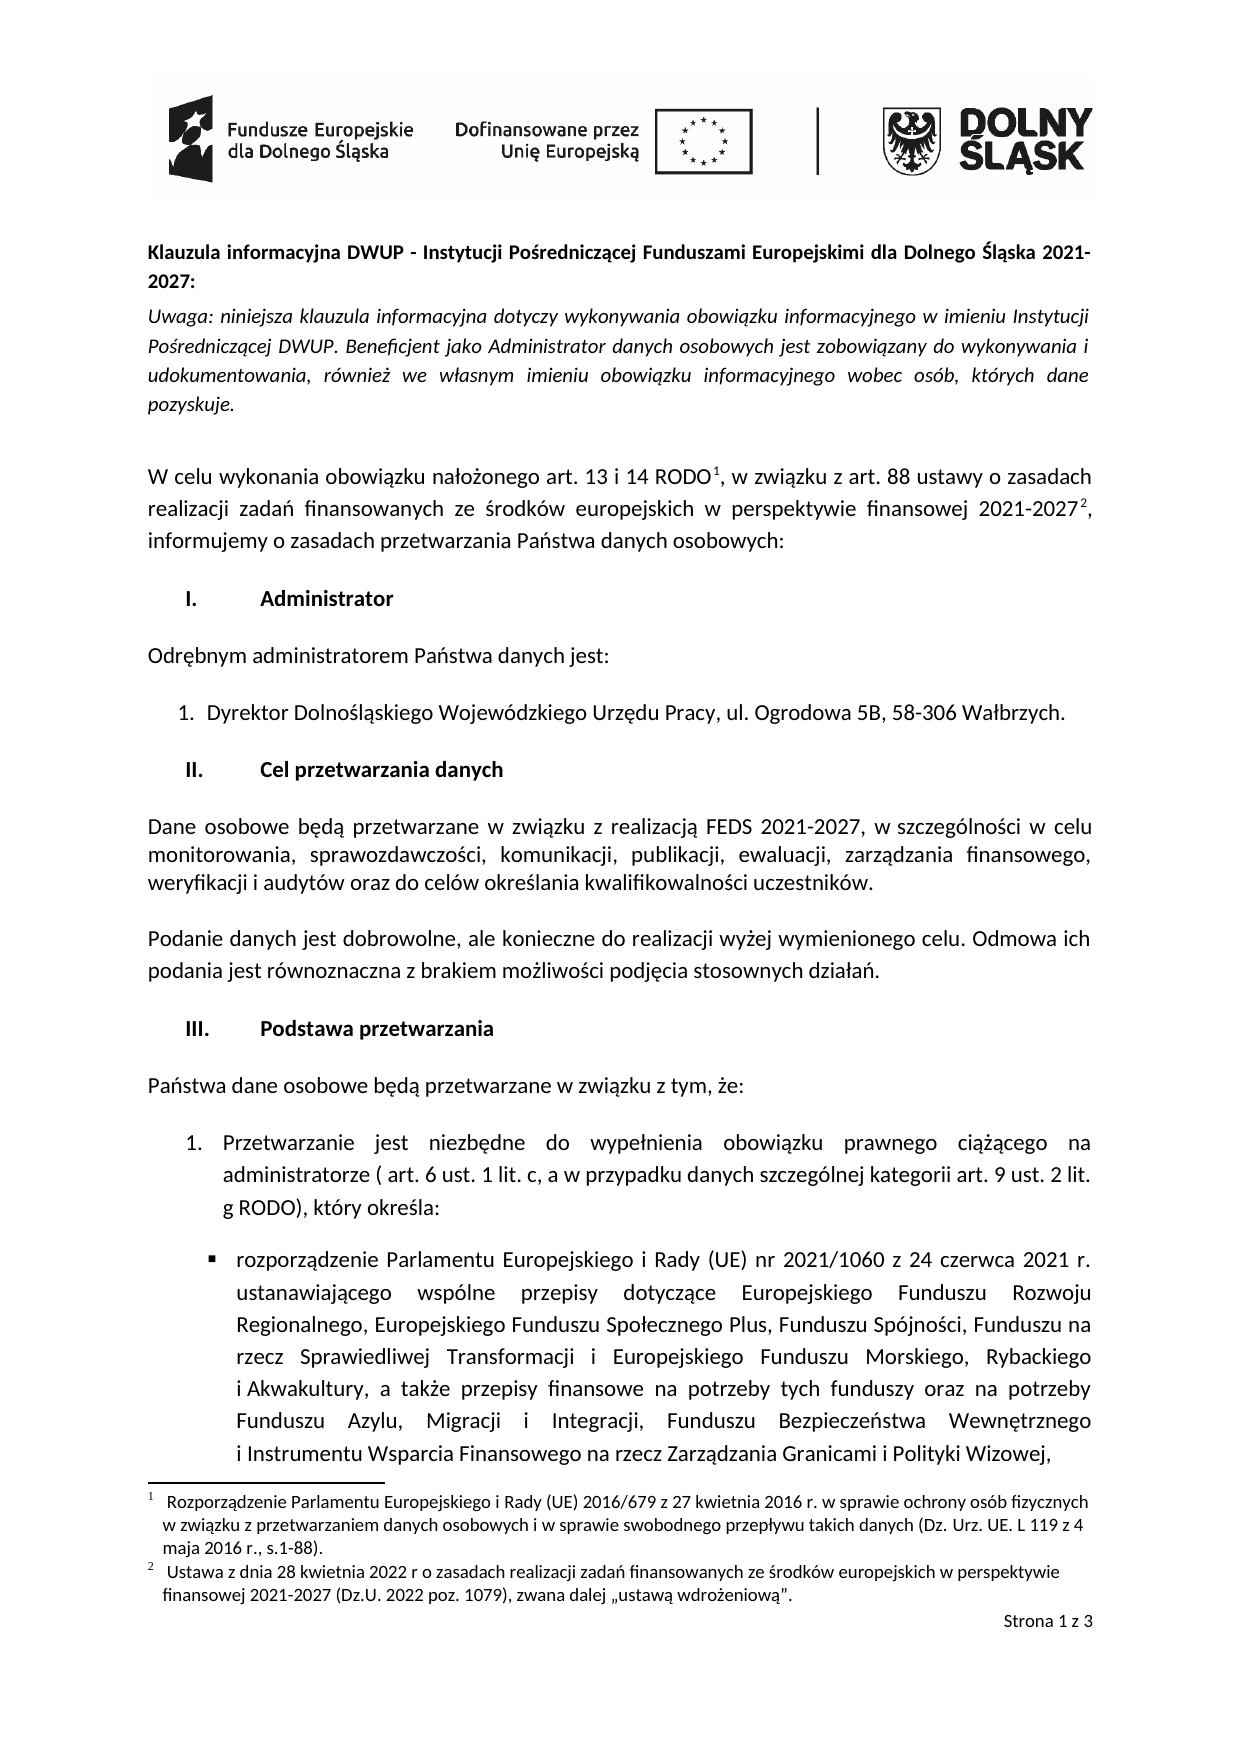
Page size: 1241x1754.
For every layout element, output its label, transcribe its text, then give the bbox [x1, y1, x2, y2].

list Przetwarzanie jest niezbędne do wypełnienia obowiązku prawnego ciążącego na administratorze ( art. 6 ust. 1 lit. c, a w przypadku danych szczególnej kategorii art. 9 ust. 2 lit. g RODO), który określa: [185, 1128, 1093, 1221]
text W celu wykonania obowiązku nałożonego art. 13 i 14 RODO, w związku z art. 88 ustawy o zasadach realizacji zadań finansowanych ze środków europejskich w perspektywie finansowej 2021-2027, informujemy o zasadach przetwarzania Państwa danych osobowych: [148, 462, 1093, 554]
picture [147, 73, 1093, 204]
text Państwa dane osobowe będą przetwarzane w związku z tym, że: [148, 1071, 1093, 1099]
text Podanie danych jest dobrowolne, ale konieczne do realizacji wyżej wymienionego celu. Odmowa ich podania jest równoznaczna z brakiem możliwości podjęcia stosownych działań. [148, 924, 1093, 985]
text Klauzula informacyjna DWUP - Instytucji Pośredniczącej Funduszami Europejskimi dla Dolnego Śląska 2021-2027: [148, 239, 1093, 294]
list Administrator [185, 584, 1093, 612]
list Podstawa przetwarzania [185, 1014, 1093, 1042]
list rozporządzenie Parlamentu Europejskiego i Rady (UE) nr 2021/1060 z 24 czerwca 2021 r. ustanawiającego wspólne przepisy dotyczące Europejskiego Funduszu Rozwoju Regionalnego, Europejskiego Funduszu Społecznego Plus, Funduszu Spójności, Funduszu na rzecz Sprawiedliwej Transformacji i Europejskiego Funduszu Morskiego, Rybackiego i Akwakultury, a także przepisy finansowe na potrzeby tych funduszy oraz na potrzeby Funduszu Azylu, Migracji i Integracji, Funduszu Bezpieczeństwa Wewnętrznego i Instrumentu Wsparcia Finansowego na rzecz Zarządzania Granicami i Polityki Wizowej, [207, 1246, 1093, 1467]
text Odrębnym administratorem Państwa danych jest: [148, 641, 1093, 669]
text Uwaga: niniejsza klauzula informacyjna dotyczy wykonywania obowiązku informacyjnego w imieniu Instytucji Pośredniczącej DWUP. Beneficjent jako Administrator danych osobowych jest zobowiązany do wykonywania i udokumentowania, również we własnym imieniu obowiązku informacyjnego wobec osób, których dane pozyskuje. [148, 304, 1093, 417]
text Dane osobowe będą przetwarzane w związku z realizacją FEDS 2021-2027, w szczególności w celu monitorowania, sprawozdawczości, komunikacji, publikacji, ewaluacji, zarządzania finansowego, weryfikacji i audytów oraz do celów określania kwalifikowalności uczestników. [148, 812, 1093, 896]
list Cel przetwarzania danych [185, 755, 1093, 783]
list Dyrektor Dolnośląskiego Wojewódzkiego Urzędu Pracy, ul. Ogrodowa 5B, 58-306 Wałbrzych. [177, 698, 1093, 726]
